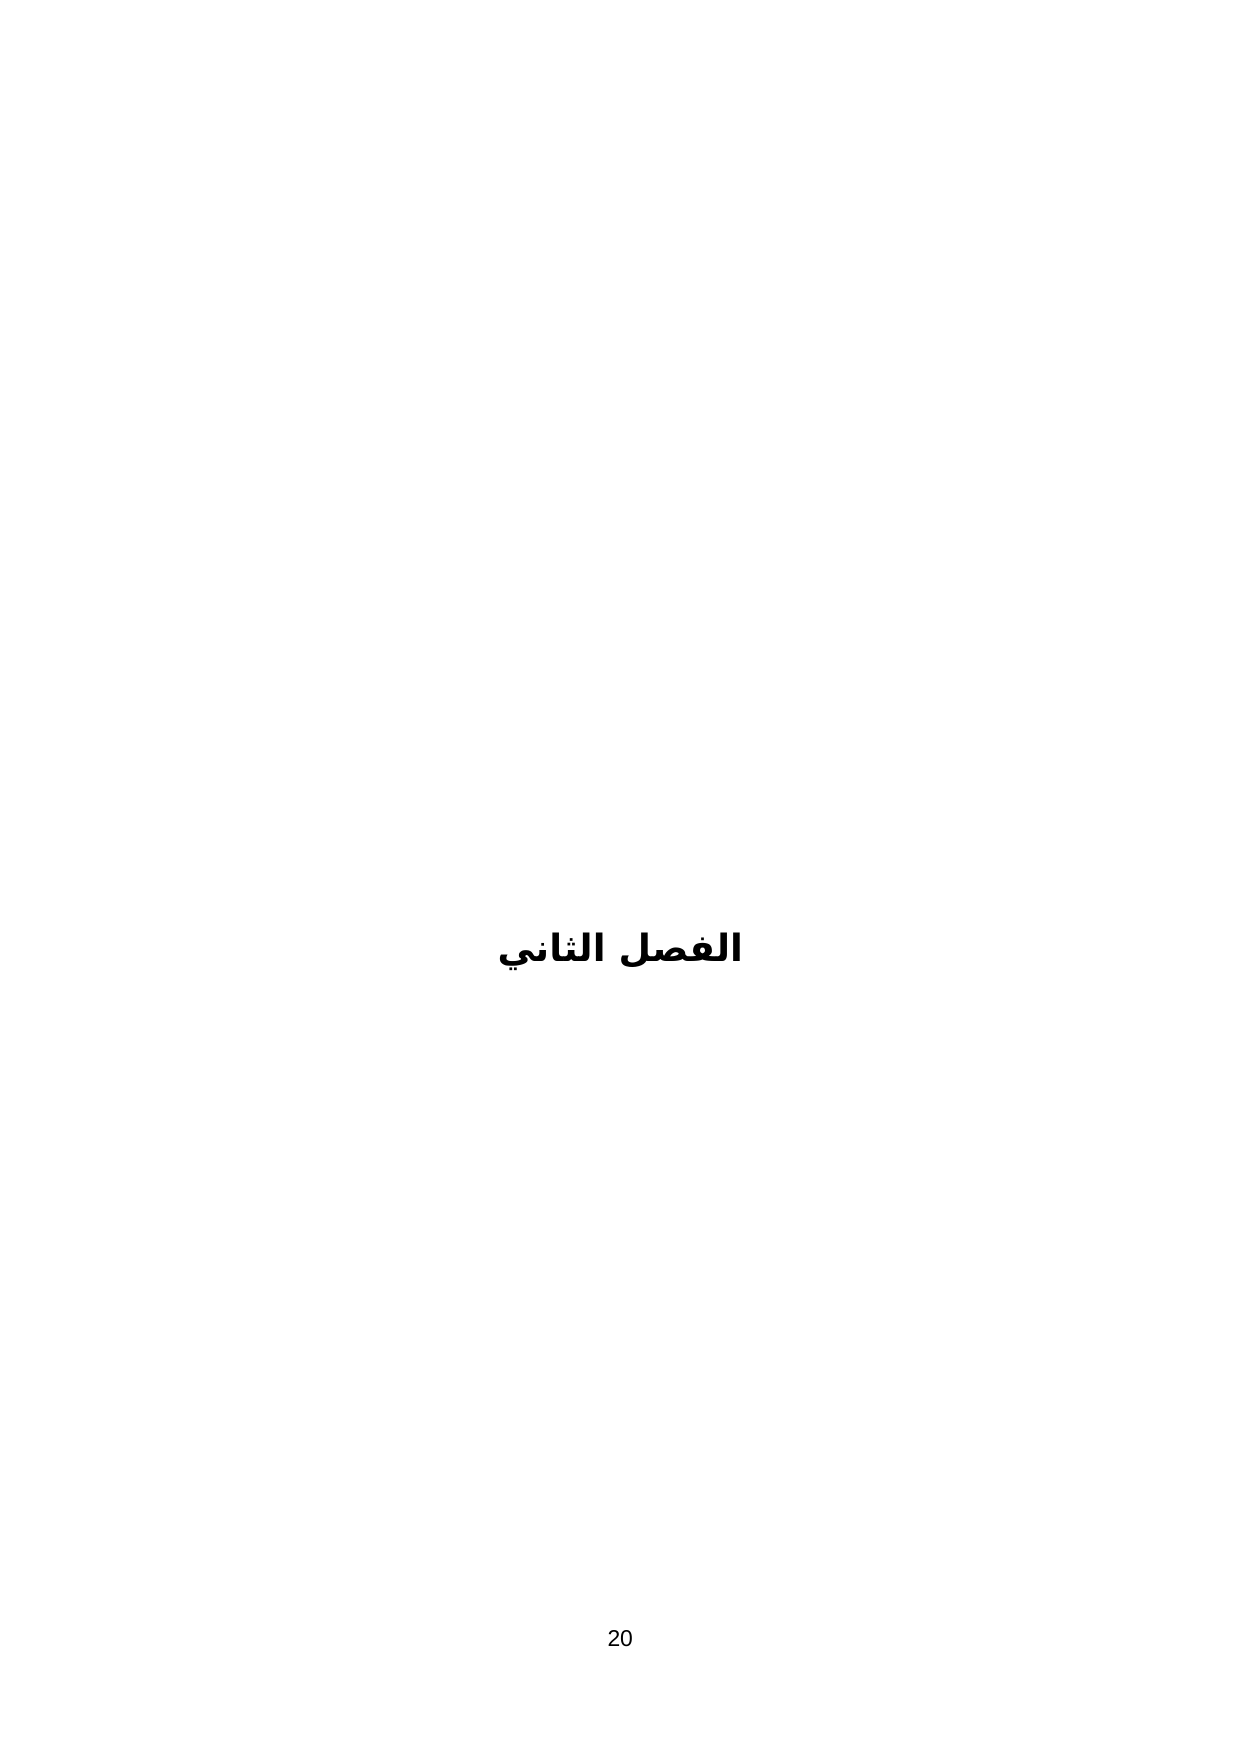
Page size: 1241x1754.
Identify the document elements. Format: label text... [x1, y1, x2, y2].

subtitle الفصل الثاني [150, 927, 1090, 970]
